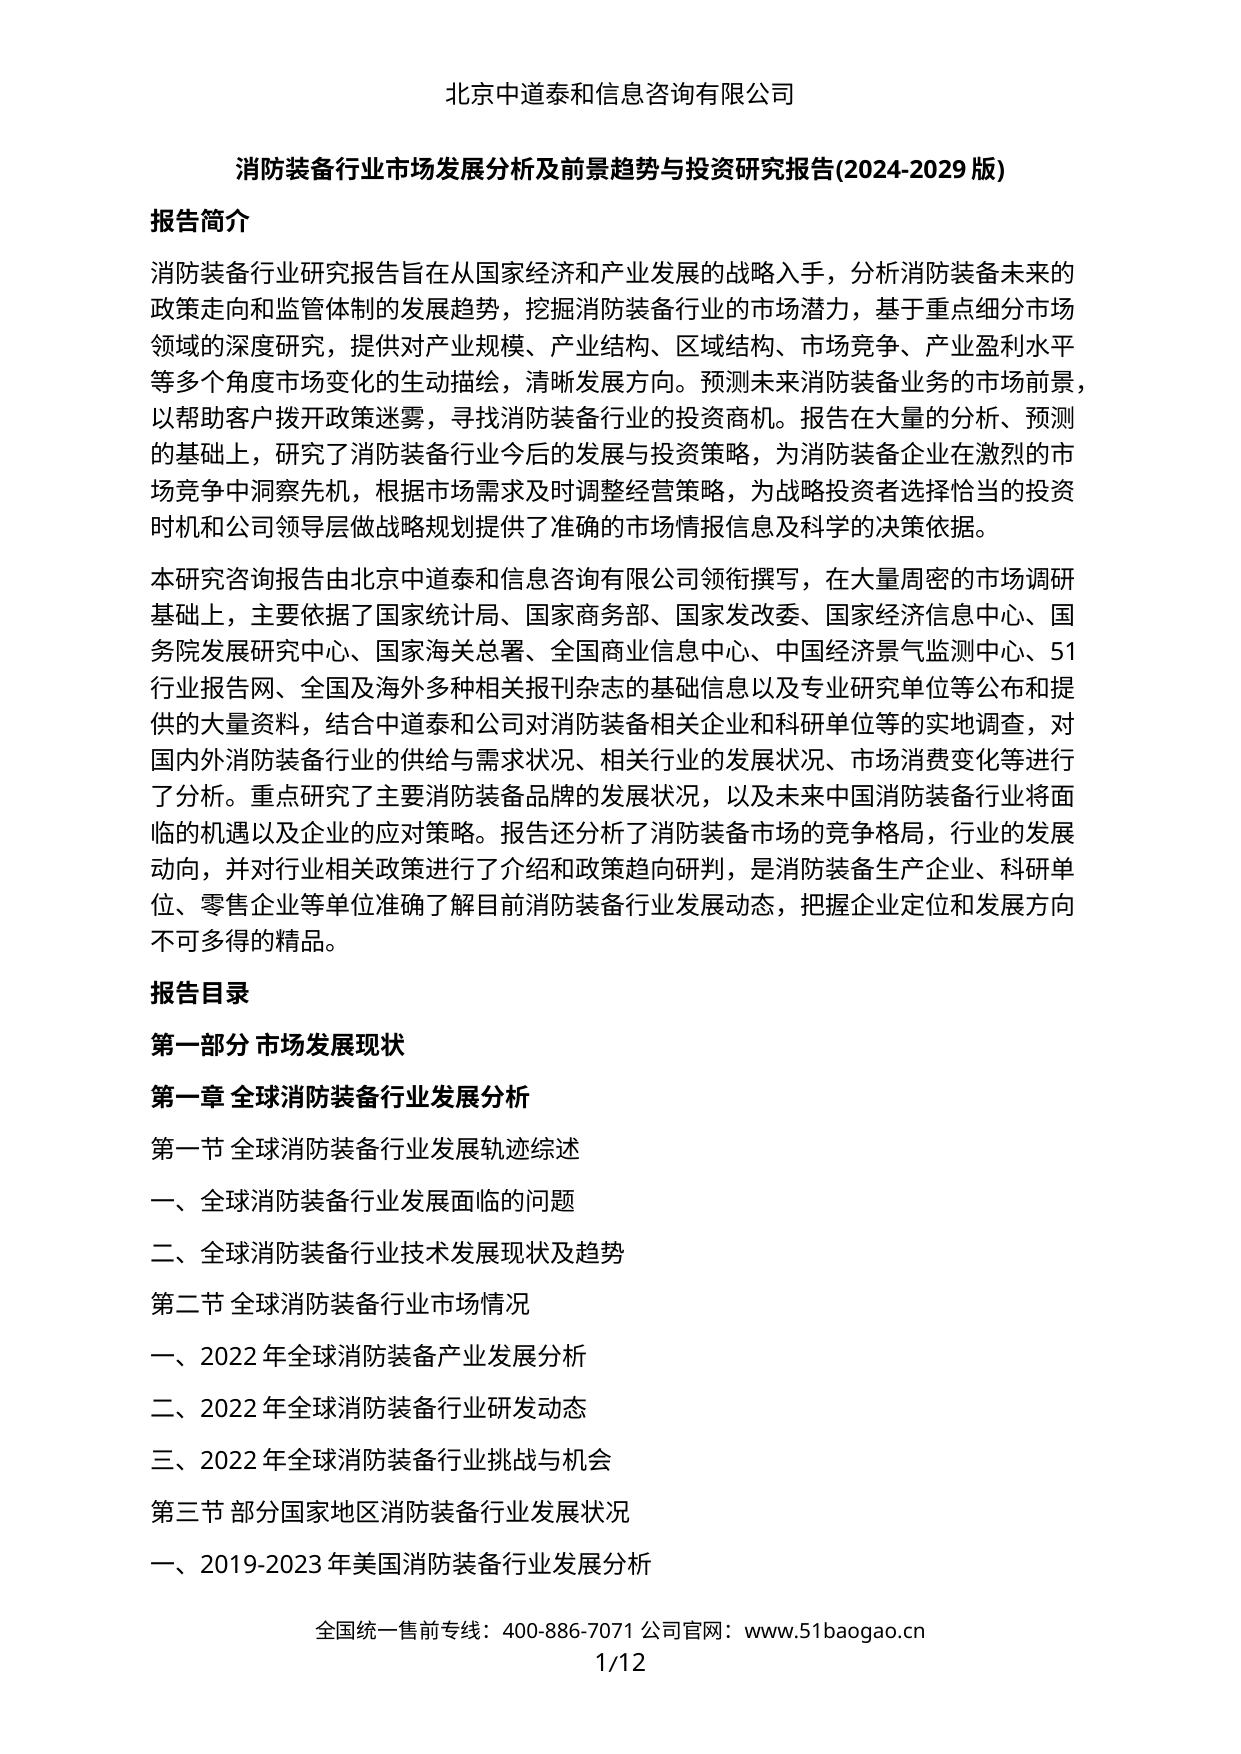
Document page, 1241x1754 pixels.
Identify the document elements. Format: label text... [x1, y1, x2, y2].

text 二、2022年全球消防装备行业研发动态 [150, 1389, 1090, 1425]
text 报告目录 [150, 974, 1090, 1010]
text 报告简介 [150, 202, 1090, 238]
text 第二节 全球消防装备行业市场情况 [150, 1285, 1090, 1321]
text 第一章 全球消防装备行业发展分析 [150, 1077, 1090, 1114]
text 消防装备行业市场发展分析及前景趋势与投资研究报告(2024-2029版) [150, 150, 1090, 186]
text 一、全球消防装备行业发展面临的问题 [150, 1181, 1090, 1217]
text 二、全球消防装备行业技术发展现状及趋势 [150, 1233, 1090, 1269]
text 一、2019-2023年美国消防装备行业发展分析 [150, 1544, 1090, 1581]
text 第一部分 市场发展现状 [150, 1026, 1090, 1062]
text 消防装备行业研究报告旨在从国家经济和产业发展的战略入手，分析消防装备未来的政策走向和监管体制的发展趋势，挖掘消防装备行业的市场潜力，基于重点细分市场领域的深度研究，提供对产业规模、产业结构、区域结构、市场竞争、产业盈利水平等多个角度市场变化的生动描绘，清晰发展方向。预测未来消防装备业务的市场前景，以帮助客户拨开政策迷雾，寻找消防装备行业的投资商机。报告在大量的分析、预测的基础上，研究了消防装备行业今后的发展与投资策略，为消防装备企业在激烈的市场竞争中洞察先机，根据市场需求及时调整经营策略，为战略投资者选择恰当的投资时机和公司领导层做战略规划提供了准确的市场情报信息及科学的决策依据。 [150, 254, 1090, 544]
text 本研究咨询报告由北京中道泰和信息咨询有限公司领衔撰写，在大量周密的市场调研基础上，主要依据了国家统计局、国家商务部、国家发改委、国家经济信息中心、国务院发展研究中心、国家海关总署、全国商业信息中心、中国经济景气监测中心、51行业报告网、全国及海外多种相关报刊杂志的基础信息以及专业研究单位等公布和提供的大量资料，结合中道泰和公司对消防装备相关企业和科研单位等的实地调查，对国内外消防装备行业的供给与需求状况、相关行业的发展状况、市场消费变化等进行了分析。重点研究了主要消防装备品牌的发展状况，以及未来中国消防装备行业将面临的机遇以及企业的应对策略。报告还分析了消防装备市场的竞争格局，行业的发展动向，并对行业相关政策进行了介绍和政策趋向研判，是消防装备生产企业、科研单位、零售企业等单位准确了解目前消防装备行业发展动态，把握企业定位和发展方向不可多得的精品。 [150, 559, 1090, 958]
text 第三节 部分国家地区消防装备行业发展状况 [150, 1492, 1090, 1529]
text 一、2022年全球消防装备产业发展分析 [150, 1337, 1090, 1373]
text 三、2022年全球消防装备行业挑战与机会 [150, 1441, 1090, 1477]
text 第一节 全球消防装备行业发展轨迹综述 [150, 1129, 1090, 1166]
